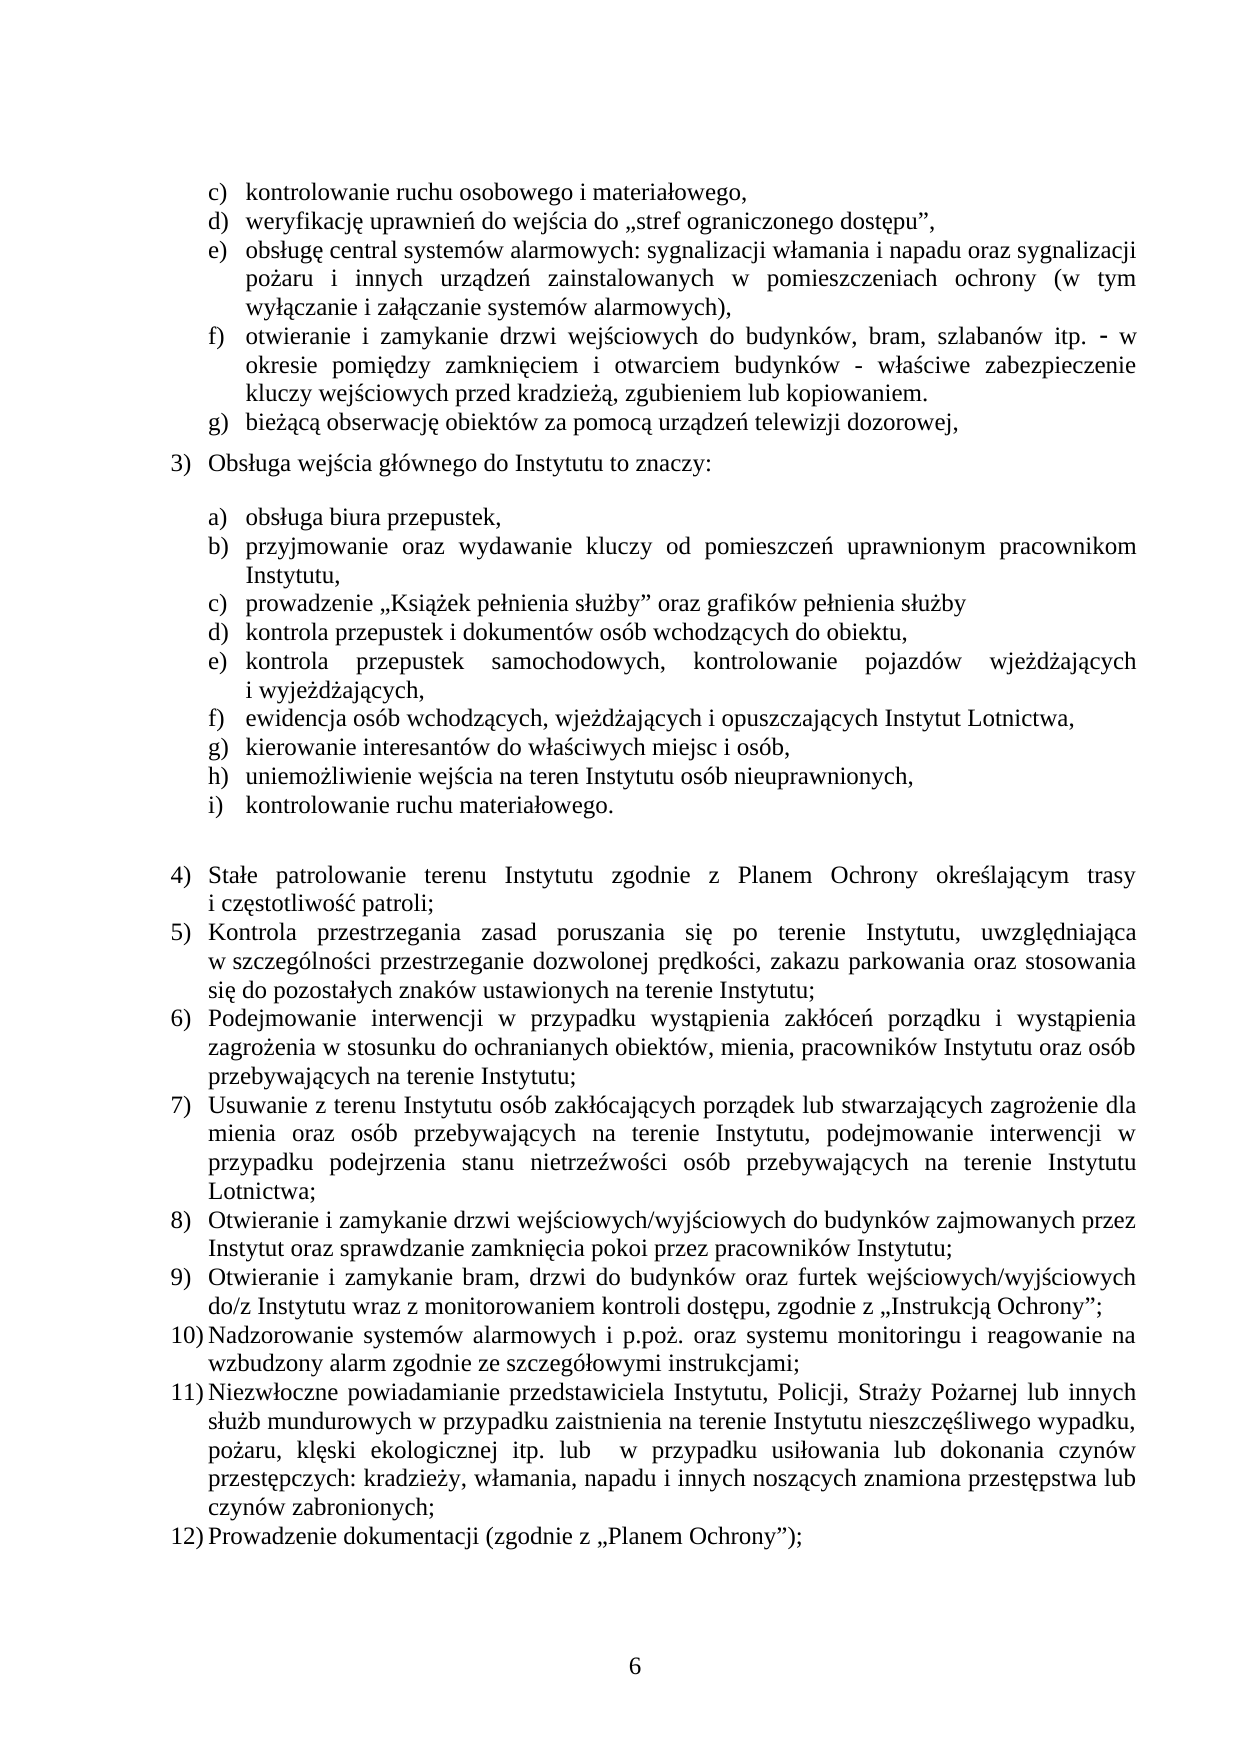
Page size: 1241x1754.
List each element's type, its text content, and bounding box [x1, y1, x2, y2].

list Usuwanie z terenu Instytutu osób zakłócających porządek lub stwarzających zagrożenie dla mienia oraz osób przebywających na terenie Instytutu, podejmowanie interwencji w przypadku podejrzenia stanu nietrzeźwości osób przebywających na terenie Instytutu Lotnictwa; [170, 1090, 1137, 1205]
list Prowadzenie dokumentacji (zgodnie z „Planem Ochrony”); [170, 1521, 1137, 1550]
list prowadzenie „Książek pełnienia służby” oraz grafików pełnienia służby [208, 588, 1137, 617]
list przyjmowanie oraz wydawanie kluczy od pomieszczeń uprawnionym pracownikom Instytutu, [208, 531, 1137, 588]
list otwieranie i zamykanie drzwi wejściowych do budynków, bram, szlabanów itp. w okresie pomiędzy zamknięciem i otwarciem budynków - właściwe zabezpieczenie kluczy wejściowych przed kradzieżą, zgubieniem lub kopiowaniem. [208, 321, 1137, 407]
list Niezwłoczne powiadamianie przedstawiciela Instytutu, Policji, Straży Pożarnej lub innych służb mundurowych w przypadku zaistnienia na terenie Instytutu nieszczęśliwego wypadku, pożaru, klęski ekologicznej itp. lub w przypadku usiłowania lub dokonania czynów przestępczych: kradzieży, włamania, napadu i innych noszących znamiona przestępstwa lub czynów zabronionych; [170, 1377, 1137, 1521]
list Podejmowanie interwencji w przypadku wystąpienia zakłóceń porządku i wystąpienia zagrożenia w stosunku do ochranianych obiektów, mienia, pracowników Instytutu oraz osób przebywających na terenie Instytutu; [170, 1003, 1137, 1090]
list Kontrola przestrzegania zasad poruszania się po terenie Instytutu, uwzględniająca w szczególności przestrzeganie dozwolonej prędkości, zakazu parkowania oraz stosowania się do pozostałych znaków ustawionych na terenie Instytutu; [170, 917, 1137, 1003]
list kontrola przepustek i dokumentów osób wchodzących do obiektu, [208, 617, 1137, 646]
list obsługę central systemów alarmowych: sygnalizacji włamania i napadu oraz sygnalizacji pożaru i innych urządzeń zainstalowanych w pomieszczeniach ochrony (w tym wyłączanie i załączanie systemów alarmowych), [208, 235, 1137, 321]
list bieżącą obserwację obiektów za pomocą urządzeń telewizji dozorowej, [208, 407, 1137, 436]
list Otwieranie i zamykanie drzwi wejściowych/wyjściowych do budynków zajmowanych przez Instytut oraz sprawdzanie zamknięcia pokoi przez pracowników Instytutu; [170, 1205, 1137, 1262]
list Obsługa wejścia głównego do Instytutu to znaczy: [170, 448, 1137, 477]
list ewidencja osób wchodzących, wjeżdżających i opuszczających Instytut Lotnictwa, [208, 703, 1137, 732]
list kontrolowanie ruchu osobowego i materiałowego, [208, 177, 1137, 206]
list Nadzorowanie systemów alarmowych i p.poż. oraz systemu monitoringu i reagowanie na wzbudzony alarm zgodnie ze szczegółowymi instrukcjami; [170, 1320, 1137, 1377]
list weryfikację uprawnień do wejścia do „stref ograniczonego dostępu”, [208, 206, 1137, 235]
list kontrolowanie ruchu materiałowego. [208, 790, 1137, 818]
list uniemożliwienie wejścia na teren Instytutu osób nieuprawnionych, [208, 761, 1137, 790]
list obsługa biura przepustek, [208, 502, 1137, 531]
list kontrola przepustek samochodowych, kontrolowanie pojazdów wjeżdżających i wyjeżdżających, [208, 646, 1137, 703]
list Stałe patrolowanie terenu Instytutu zgodnie z Planem Ochrony określającym trasy i częstotliwość patroli; [170, 860, 1137, 917]
list kierowanie interesantów do właściwych miejsc i osób, [208, 732, 1137, 761]
list Otwieranie i zamykanie bram, drzwi do budynków oraz furtek wejściowych/wyjściowych do/z Instytutu wraz z monitorowaniem kontroli dostępu, zgodnie z „Instrukcją Ochrony”; [170, 1262, 1137, 1320]
